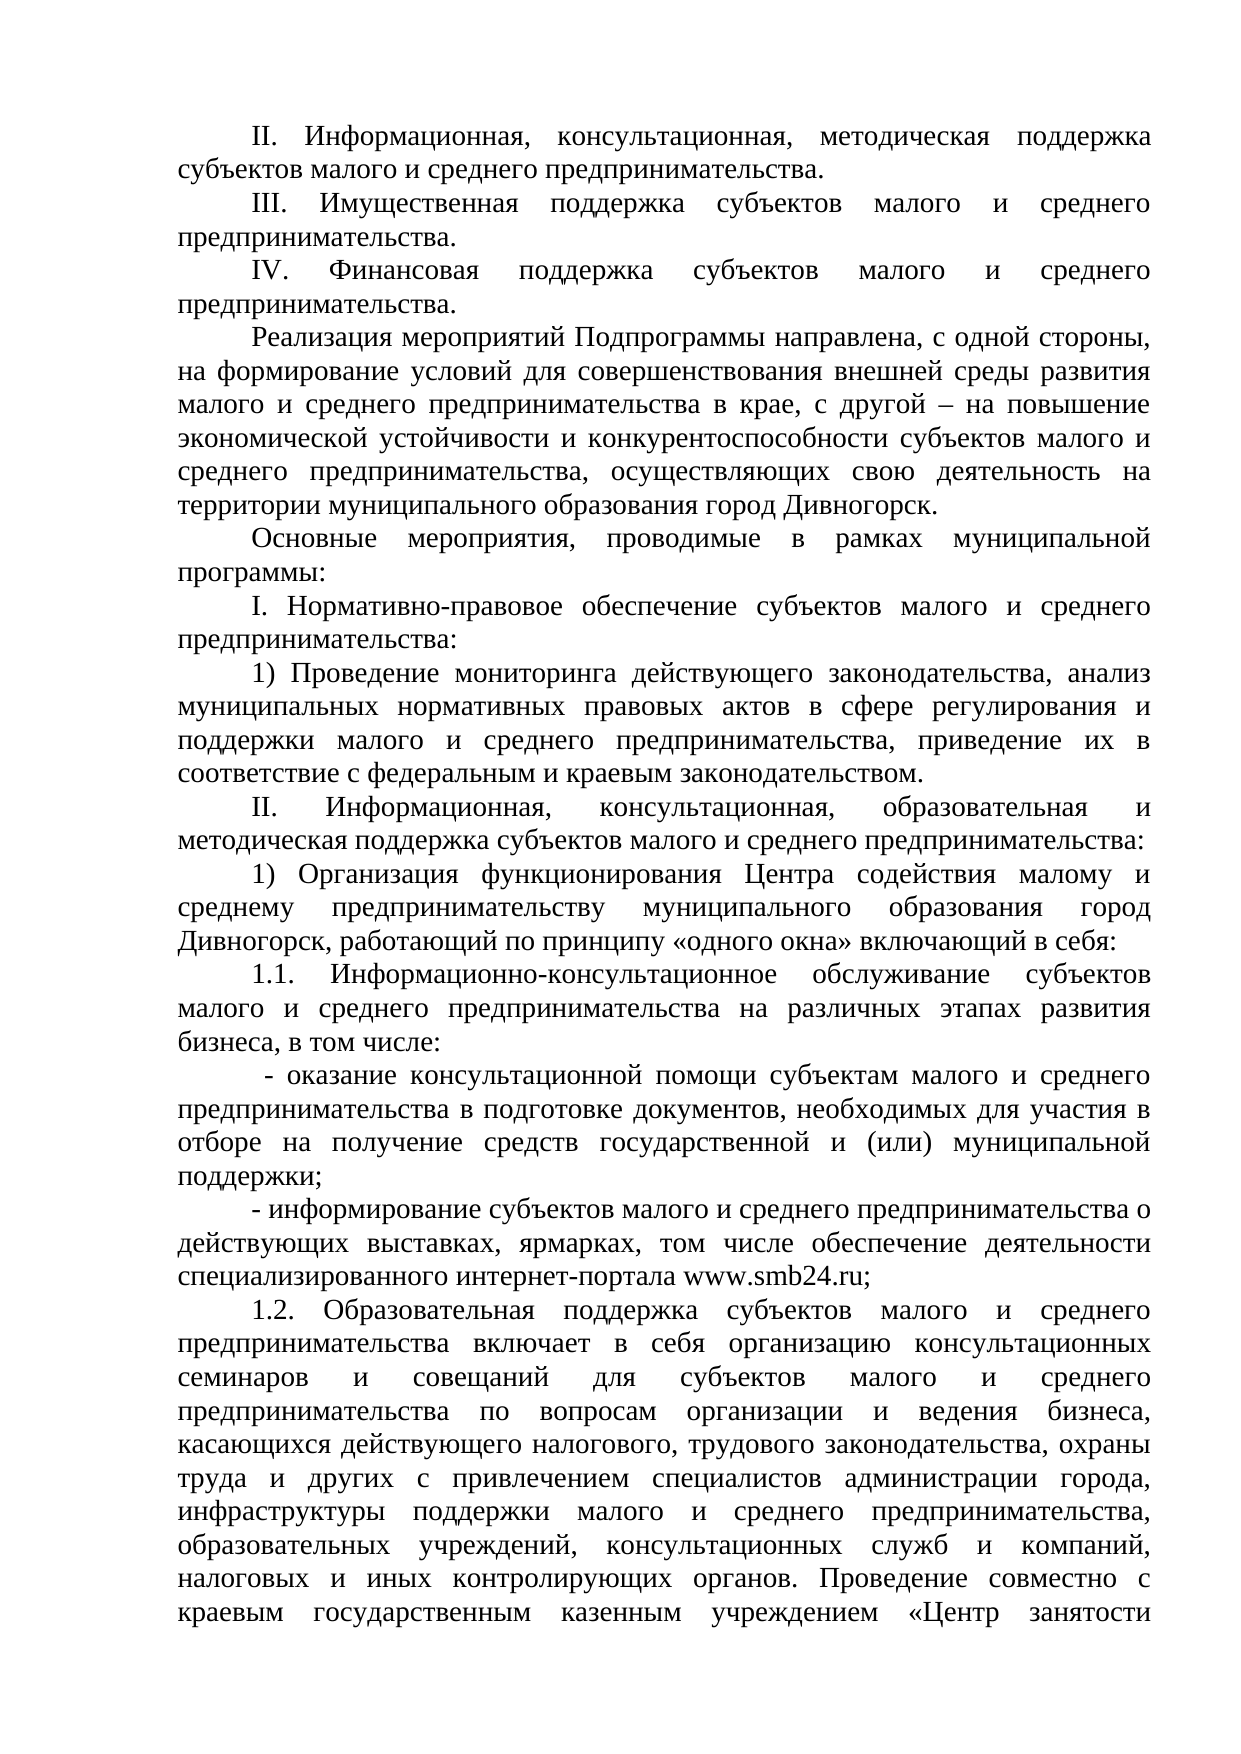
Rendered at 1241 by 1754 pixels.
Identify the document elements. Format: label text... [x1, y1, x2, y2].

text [177, 1292, 1152, 1627]
text III. Имущественная поддержка субъектов малого и среднего предпринимательства. [177, 185, 1152, 252]
text Основные мероприятия, проводимые в рамках муниципальной программы: [177, 521, 1152, 588]
text IV. Финансовая поддержка субъектов малого и среднего предпринимательства. [177, 252, 1152, 319]
text - оказание консультационной помощи субъектам малого и среднего предпринимательства в подготовке документов, необходимых для участия в отборе на получение средств государственной и (или) муниципальной поддержки; [177, 1057, 1152, 1191]
text II. Информационная, консультационная, образовательная и методическая поддержка субъектов малого и среднего предпринимательства: [177, 789, 1152, 856]
text 1.1. Информационно-консультационное обслуживание субъектов малого и среднего предпринимательства на различных этапах развития бизнеса, в том числе: [177, 957, 1152, 1057]
text I. Нормативно-правовое обеспечение субъектов малого и среднего предпринимательства: [177, 588, 1152, 655]
text Реализация мероприятий Подпрограммы направлена, с одной стороны, на формирование условий для совершенствования внешней среды развития малого и среднего предпринимательства в крае, с другой – на повышение экономической устойчивости и конкурентоспособности субъектов малого и среднего предпринимательства, осуществляющих свою деятельность на территории муниципального образования город Дивногорск. [177, 319, 1152, 521]
text II. Информационная, консультационная, методическая поддержка субъектов малого и среднего предпринимательства. [177, 118, 1152, 185]
text 1) Проведение мониторинга действующего законодательства, анализ муниципальных нормативных правовых актов в сфере регулирования и поддержки малого и среднего предпринимательства, приведение их в соответствие с федеральным и краевым законодательством. [177, 655, 1152, 789]
text - информирование субъектов малого и среднего предпринимательства о действующих выставках, ярмарках, том числе обеспечение деятельности специализированного интернет-портала www.smb24.ru; [177, 1191, 1152, 1292]
text 1) Организация функционирования Центра содействия малому и среднему предпринимательству муниципального образования город Дивногорск, работающий по принципу «одного окна» включающий в себя: [177, 856, 1152, 957]
